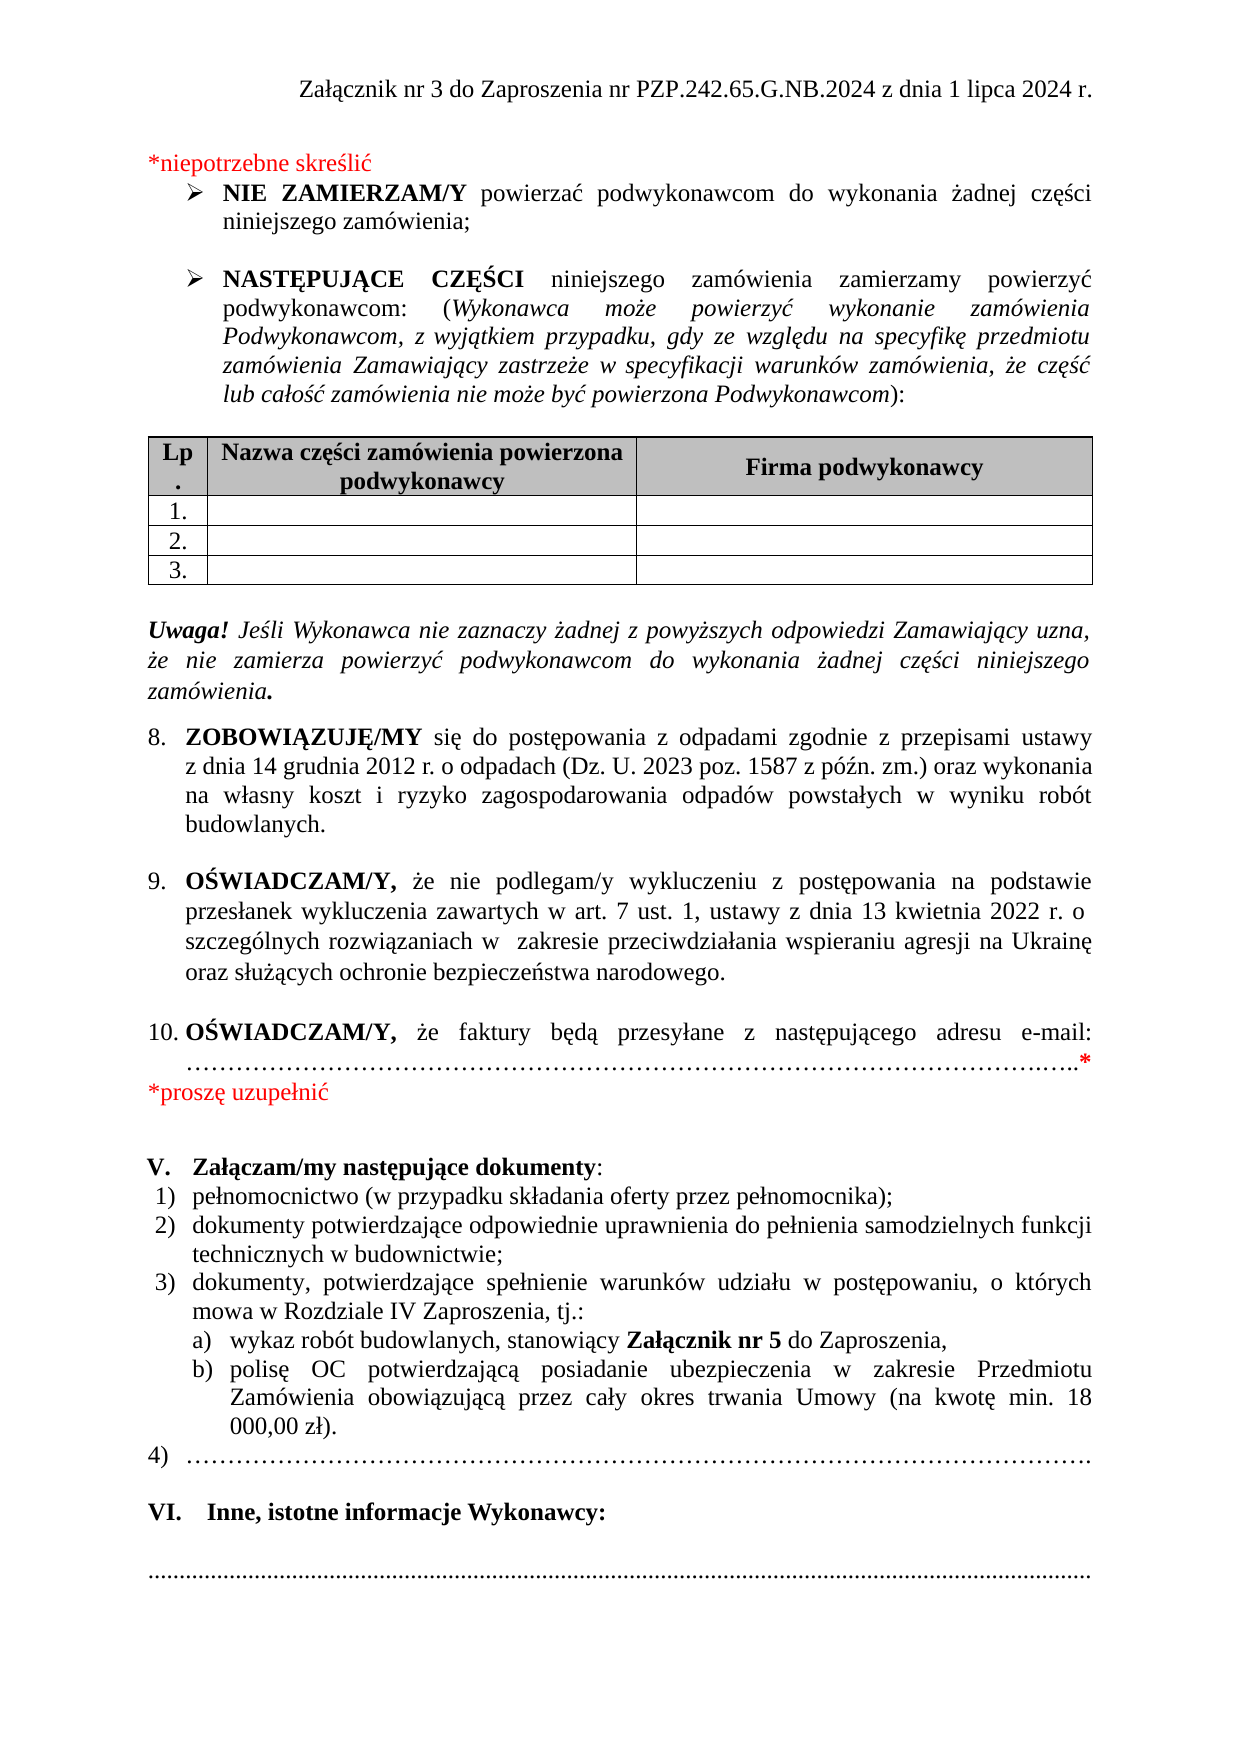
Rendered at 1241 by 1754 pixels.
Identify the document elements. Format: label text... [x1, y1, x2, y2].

list NASTĘPUJĄCE CZĘŚCI niniejszego zamówienia zamierzamy powierzyć podwykonawcom: (Wykonawca może powierzyć wykonanie zamówienia Podwykonawcom, z wyjątkiem przypadku, gdy ze względu na specyfikę przedmiotu zamówienia Zamawiający zastrzeże w specyfikacji warunków zamówienia, że część lub całość zamówienia nie może być powierzona Podwykonawcom): [185, 264, 1093, 408]
list OŚWIADCZAM/Y, że nie podlegam/y wykluczeniu z postępowania na podstawie przesłanek wykluczenia zawartych w art. 7 ust. 1, ustawy z dnia 13 kwietnia 2022 r. o szczególnych rozwiązaniach w zakresie przeciwdziałania wspieraniu agresji na Ukrainę oraz służących ochronie bezpieczeństwa narodowego. [148, 866, 1093, 985]
list wykaz robót budowlanych, stanowiący Załącznik nr 5 do Zaproszenia, [192, 1325, 1093, 1354]
table_cell [637, 556, 1092, 584]
list ZOBOWIĄZUJĘ/MY się do postępowania z odpadami zgodnie z przepisami ustawy z dnia 14 grudnia 2012 r. o odpadach (Dz. U. 2023 poz. 1587 z późn. zm.) oraz wykonania na własny koszt i ryzyko zagospodarowania odpadów powstałych w wyniku robót budowlanych. [148, 722, 1093, 837]
list ………………………………………………………………………………………………. [148, 1440, 1093, 1469]
table_cell [208, 496, 636, 525]
table_cell [637, 526, 1092, 554]
table_cell [637, 496, 1092, 525]
list polisę OC potwierdzającą posiadanie ubezpieczenia w zakresie Przedmiotu Zamówienia obowiązującą przez cały okres trwania Umowy (na kwotę min. 18 000,00 zł). [192, 1354, 1093, 1440]
table_header Nazwa części zamówienia powierzona podwykonawcy [208, 438, 636, 495]
list *proszę uzupełnić [148, 1077, 1093, 1106]
table_cell 1. [149, 496, 207, 525]
list Uwaga! Jeśli Wykonawca nie zaznaczy żadnej z powyższych odpowiedzi Zamawiający uzna, że nie zamierza powierzyć podwykonawcom do wykonania żadnej części niniejszego zamówienia. [148, 616, 1093, 704]
list NIE ZAMIERZAM/Y powierzać podwykonawcom do wykonania żadnej części niniejszego zamówienia; [185, 178, 1093, 235]
table_cell [208, 526, 636, 554]
list Załączam/my następujące dokumenty: [146, 1152, 1093, 1181]
list Inne, istotne informacje Wykonawcy: [148, 1497, 1093, 1526]
table_cell 3. [149, 556, 207, 584]
text *niepotrzebne skreślić [148, 148, 1093, 176]
table_header Lp. [149, 438, 207, 495]
table_cell [208, 556, 636, 584]
list dokumenty, potwierdzające spełnienie warunków udziału w postępowaniu, o których mowa w Rozdziale IV Zaproszenia, tj.: [154, 1267, 1093, 1325]
text ....................................................................................................................................................... [148, 1555, 1093, 1584]
table_cell 2. [149, 526, 207, 554]
list dokumenty potwierdzające odpowiednie uprawnienia do pełnienia samodzielnych funkcji technicznych w budownictwie; [154, 1210, 1093, 1267]
list OŚWIADCZAM/Y, że faktury będą przesyłane z następującego adresu e-mail: ………………………………………………………………………………………….…..* [148, 1017, 1093, 1076]
list pełnomocnictwo (w przypadku składania oferty przez pełnomocnika); [154, 1181, 1093, 1210]
table_header Firma podwykonawcy [637, 438, 1092, 495]
